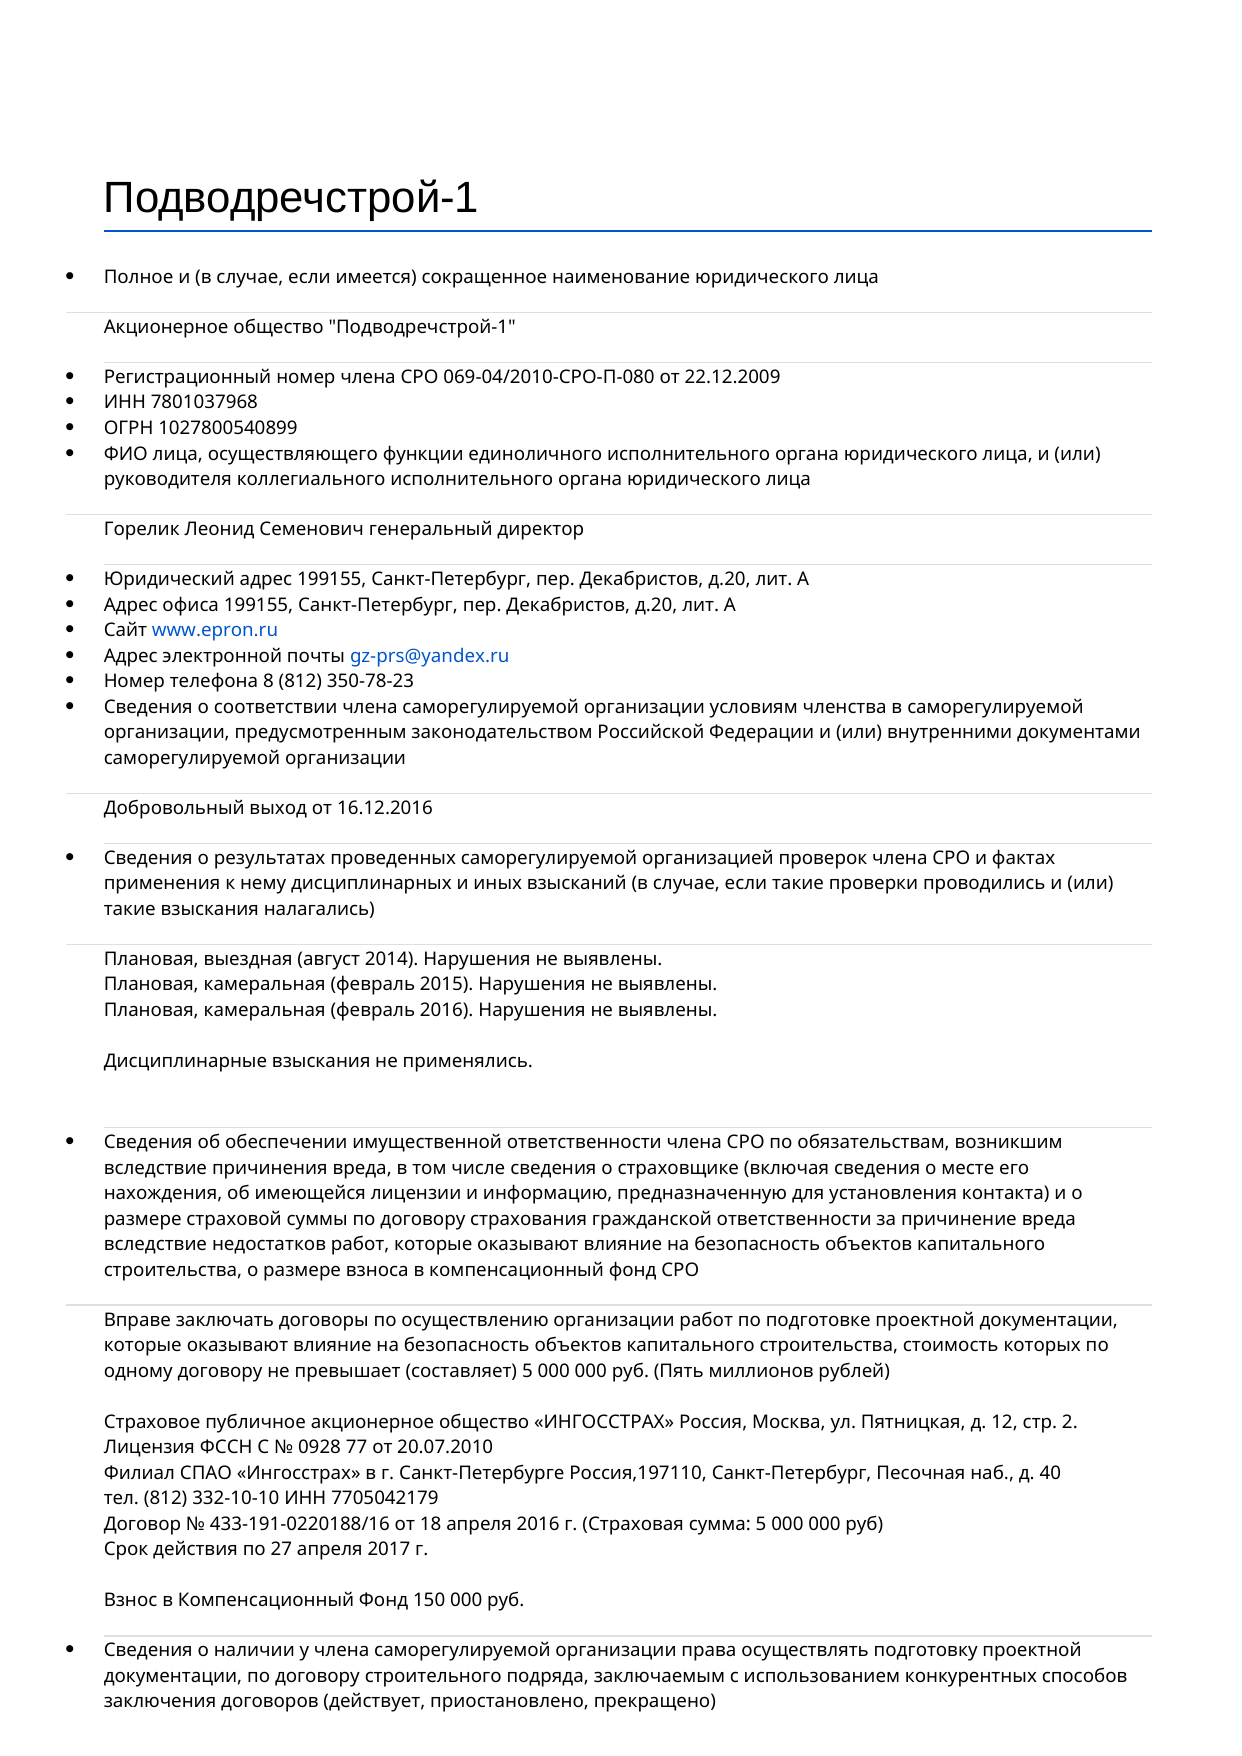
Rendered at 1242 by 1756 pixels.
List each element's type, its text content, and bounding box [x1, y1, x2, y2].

list Адрес электронной почты gz-prs@yandex.ru [66, 642, 1152, 667]
text Вправе заключать договоры по осуществлению организации работ по подготовке проектной документации, которые оказывают влияние на безопасность объектов капитального строительства, стоимость которых по одному договору не превышает (составляет) 5 000 000 руб. (Пять миллионов рублей) Страховое публичное акционерное общество «ИНГОССТРАХ» Россия, Москва, ул. Пятницкая, д. 12, стр. 2. Лицензия ФССН С № 0928 77 от 20.07.2010 Филиал СПАО «Ингосстрах» в г. Санкт-Петербурге Россия,197110, Санкт-Петербург, Песочная наб., д. 40 тел. (812) 332-10-10 ИНН 7705042179 Договор № 433-191-0220188/16 от 18 апреля 2016 г. (Страховая сумма: 5 000 000 руб) Срок действия по 27 апреля 2017 г. Взнос в Компенсационный Фонд 150 000 руб. [103, 1306, 1152, 1637]
list ОГРН 1027800540899 [66, 414, 1152, 440]
list Сведения о соответствии члена саморегулируемой организации условиям членства в саморегулируемой организации, предусмотренным законодательством Российской Федерации и (или) внутренними документами саморегулируемой организации [66, 693, 1152, 793]
list Сведения о наличии у члена саморегулируемой организации права осуществлять подготовку проектной документации, по договору строительного подряда, заключаемым с использованием конкурентных способов заключения договоров (действует, приостановлено, прекращено) [66, 1637, 1152, 1713]
list Адрес офиса 199155, Санкт-Петербург, пер. Декабристов, д.20, лит. А [66, 591, 1152, 616]
list ФИО лица, осуществляющего функции единоличного исполнительного органа юридического лица, и (или) руководителя коллегиального исполнительного органа юридического лица [66, 440, 1152, 514]
text Акционерное общество "Подводречстрой-1" [103, 313, 1152, 363]
text Горелик Леонид Семенович генеральный директор [103, 515, 1152, 565]
list Полное и (в случае, если имеется) сокращенное наименование юридического лица [66, 263, 1152, 312]
list ИНН 7801037968 [66, 389, 1152, 414]
text Подводречстрой-1 [103, 157, 1152, 232]
text Добровольный выход от 16.12.2016 [103, 794, 1152, 844]
list Регистрационный номер члена СРО 069-04/2010-СРО-П-080 от 22.12.2009 [66, 363, 1152, 389]
list Cведения о результатах проведенных саморегулируемой организацией проверок члена СРО и фактах применения к нему дисциплинарных и иных взысканий (в случае, если такие проверки проводились и (или) такие взыскания налагались) [66, 844, 1152, 944]
list Сайт www.epron.ru [66, 616, 1152, 642]
text Плановая, выездная (август 2014). Нарушения не выявлены. Плановая, камеральная (февраль 2015). Нарушения не выявлены. Плановая, камеральная (февраль 2016). Нарушения не выявлены. Дисциплинарные взыскания не применялись. [103, 945, 1152, 1128]
list Номер телефона 8 (812) 350-78-23 [66, 667, 1152, 693]
list Сведения об обеспечении имущественной ответственности члена СРО по обязательствам, возникшим вследствие причинения вреда, в том числе сведения о страховщике (включая сведения о месте его нахождения, об имеющейся лицензии и информацию, предназначенную для установления контакта) и о размере страховой суммы по договору страхования гражданской ответственности за причинение вреда вследствие недостатков работ, которые оказывают влияние на безопасность объектов капитального строительства, о размере взноса в компенсационный фонд СРО [66, 1128, 1152, 1304]
list Юридический адрес 199155, Санкт-Петербург, пер. Декабристов, д.20, лит. А [66, 565, 1152, 591]
